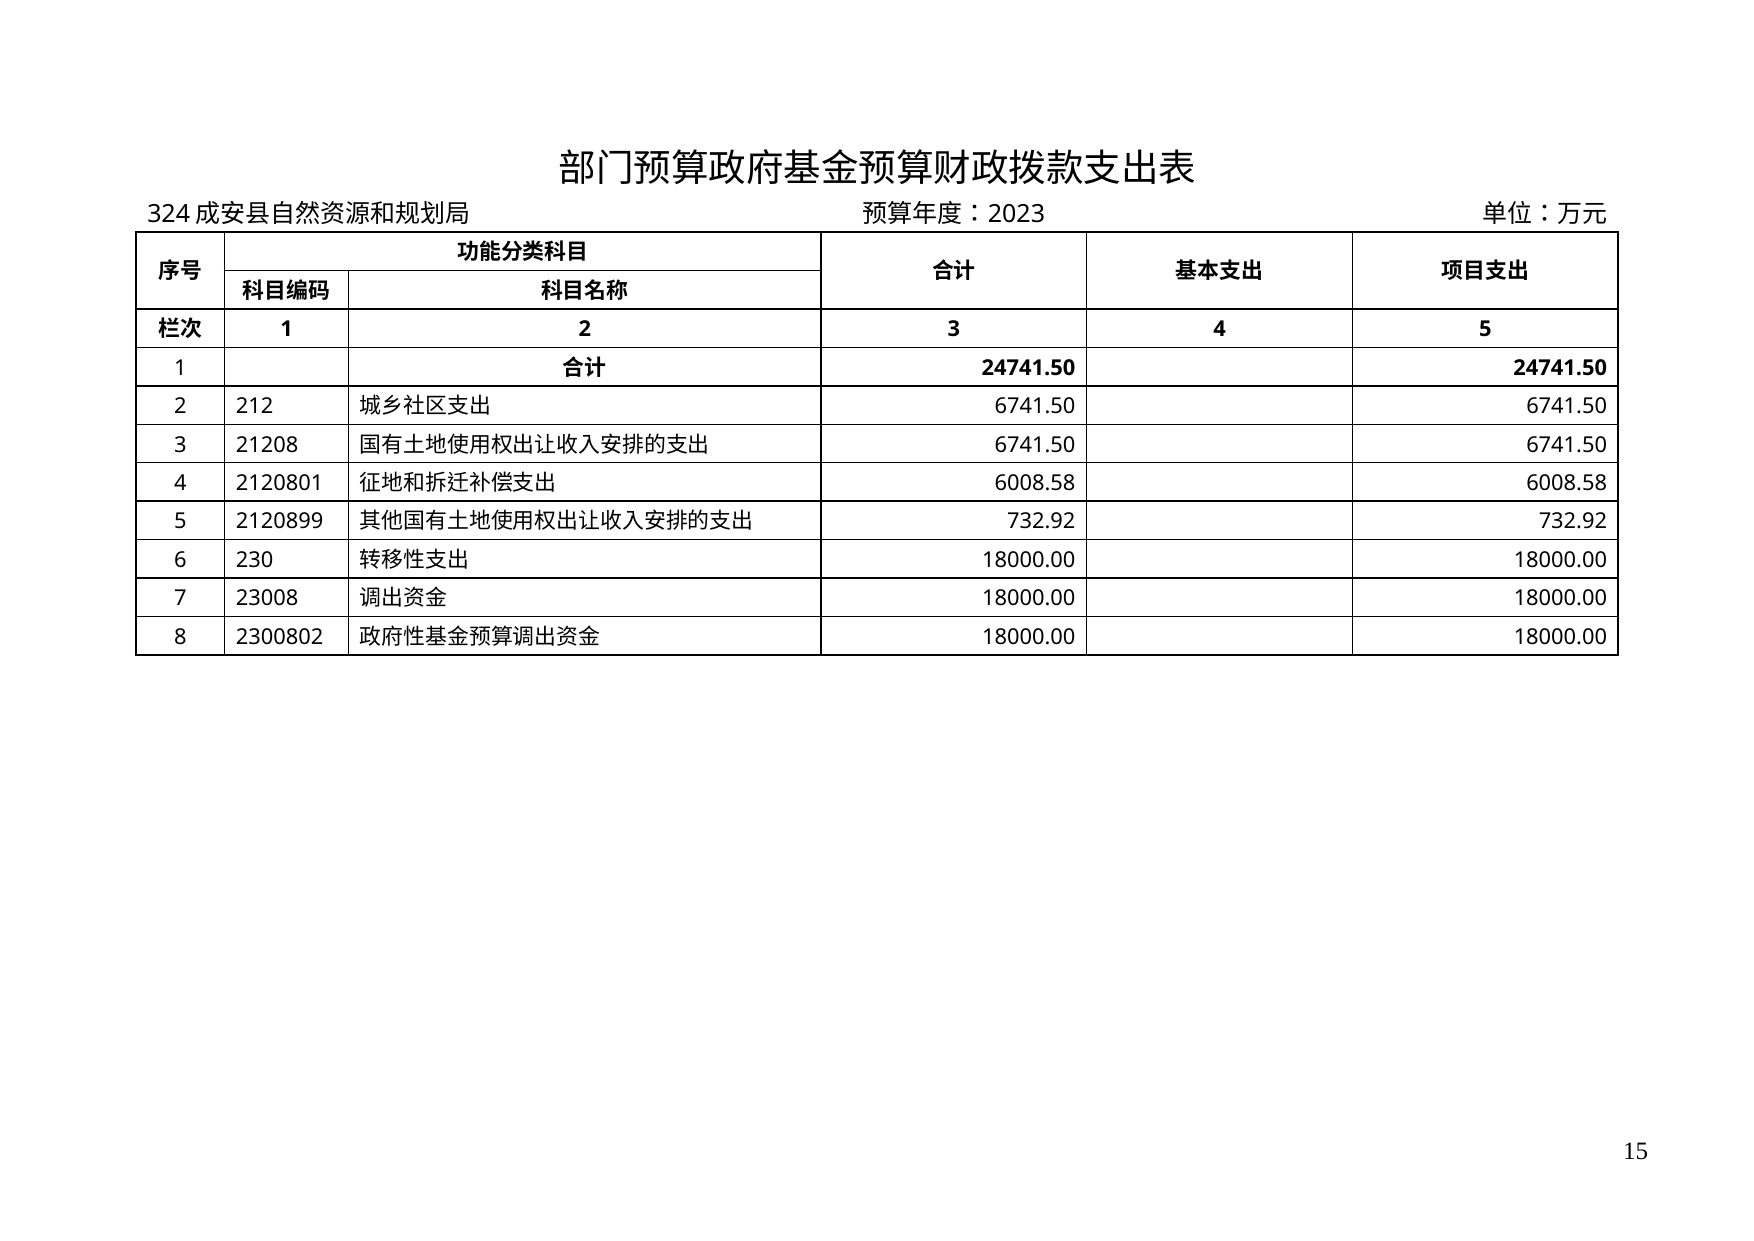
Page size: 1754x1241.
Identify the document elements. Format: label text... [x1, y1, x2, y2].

table_cell 732.92 [822, 502, 1086, 539]
table_cell 4 [1087, 310, 1352, 347]
table_cell 调出资金 [349, 579, 820, 616]
table_cell [1087, 387, 1352, 423]
table_cell 1 [137, 348, 224, 385]
table_cell 18000.00 [1353, 617, 1617, 654]
table_header 324成安县自然资源和规划局 [137, 195, 820, 231]
table_cell 1 [225, 310, 348, 347]
table_cell 18000.00 [822, 540, 1086, 577]
table_cell 4 [137, 463, 224, 500]
table_cell 21208 [225, 425, 348, 462]
table_cell 212 [225, 387, 348, 423]
table_header 预算年度：2023 [822, 195, 1086, 231]
table_cell 2120801 [225, 463, 348, 500]
table_cell [1087, 579, 1352, 616]
table_cell 城乡社区支出 [349, 387, 820, 423]
table_cell [225, 348, 348, 385]
table_cell 政府性基金预算调出资金 [349, 617, 820, 654]
table_cell 其他国有土地使用权出让收入安排的支出 [349, 502, 820, 539]
text 部门预算政府基金预算财政拨款支出表 [106, 142, 1648, 193]
table_cell [1087, 425, 1352, 462]
table_cell [1087, 463, 1352, 500]
table_cell 24741.50 [1353, 348, 1617, 385]
table_cell 18000.00 [822, 617, 1086, 654]
table_cell 24741.50 [822, 348, 1086, 385]
table_cell 栏次 [137, 310, 224, 347]
table_cell 6741.50 [822, 387, 1086, 423]
table_cell [1087, 502, 1352, 539]
table_cell [1087, 617, 1352, 654]
table_cell 3 [822, 310, 1086, 347]
table_cell 2120899 [225, 502, 348, 539]
table_cell 6741.50 [822, 425, 1086, 462]
table_cell 7 [137, 579, 224, 616]
table_cell 6 [137, 540, 224, 577]
table_cell 5 [1353, 310, 1617, 347]
table_cell 合计 [822, 233, 1086, 308]
table_cell [1087, 348, 1352, 385]
table_cell 项目支出 [1353, 233, 1617, 308]
table_cell 732.92 [1353, 502, 1617, 539]
table_cell 功能分类科目 [225, 233, 820, 270]
table_cell 23008 [225, 579, 348, 616]
table_cell 6741.50 [1353, 387, 1617, 423]
table_cell 3 [137, 425, 224, 462]
table_cell 8 [137, 617, 224, 654]
table_cell 合计 [349, 348, 820, 385]
table_cell 230 [225, 540, 348, 577]
table_cell 2300802 [225, 617, 348, 654]
table_cell 征地和拆迁补偿支出 [349, 463, 820, 500]
table_cell 6008.58 [1353, 463, 1617, 500]
table_cell 5 [137, 502, 224, 539]
table_cell 6741.50 [1353, 425, 1617, 462]
table_cell 6008.58 [822, 463, 1086, 500]
table_cell 科目编码 [225, 271, 348, 308]
table_cell 2 [349, 310, 820, 347]
table_cell 科目名称 [349, 271, 820, 308]
table_cell 18000.00 [1353, 540, 1617, 577]
table_cell 国有土地使用权出让收入安排的支出 [349, 425, 820, 462]
table_cell 序号 [137, 233, 224, 308]
table_cell 2 [137, 387, 224, 423]
table_cell 转移性支出 [349, 540, 820, 577]
table_cell 18000.00 [1353, 579, 1617, 616]
table_header 单位：万元 [1087, 195, 1617, 231]
table_cell 基本支出 [1087, 233, 1352, 308]
table_cell [1087, 540, 1352, 577]
table_cell 18000.00 [822, 579, 1086, 616]
